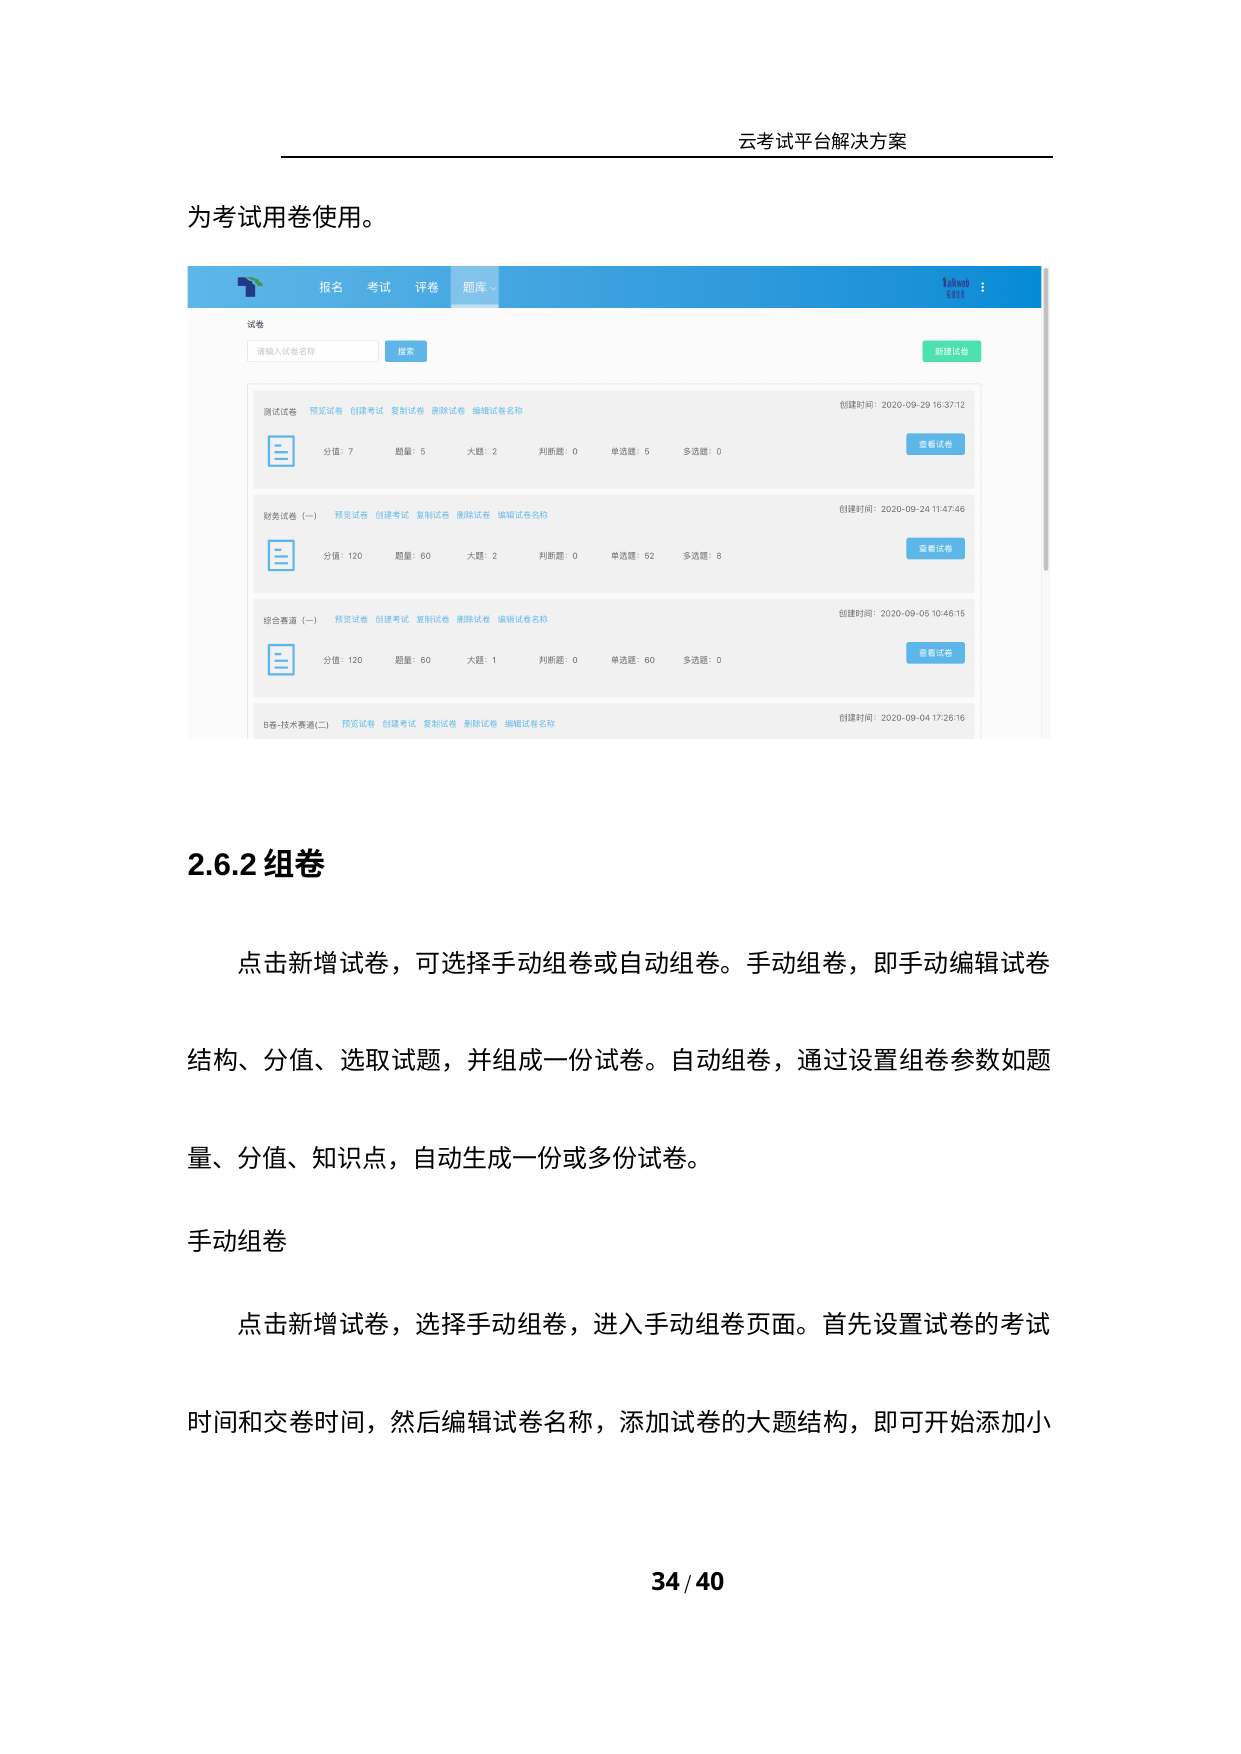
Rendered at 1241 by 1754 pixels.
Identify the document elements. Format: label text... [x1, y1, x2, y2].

text 手动组卷 [187, 1207, 1053, 1272]
picture [187, 266, 1050, 739]
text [187, 183, 1053, 248]
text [187, 1290, 1053, 1453]
text 点击新增试卷，可选择手动组卷或自动组卷。手动组卷，即手动编辑试卷结构、分值、选取试题，并组成一份试卷。自动组卷，通过设置组卷参数如题量、分值、知识点，自动生成一份或多份试卷。 [187, 929, 1053, 1189]
subtitle 2.6.2组卷 [187, 829, 1053, 894]
